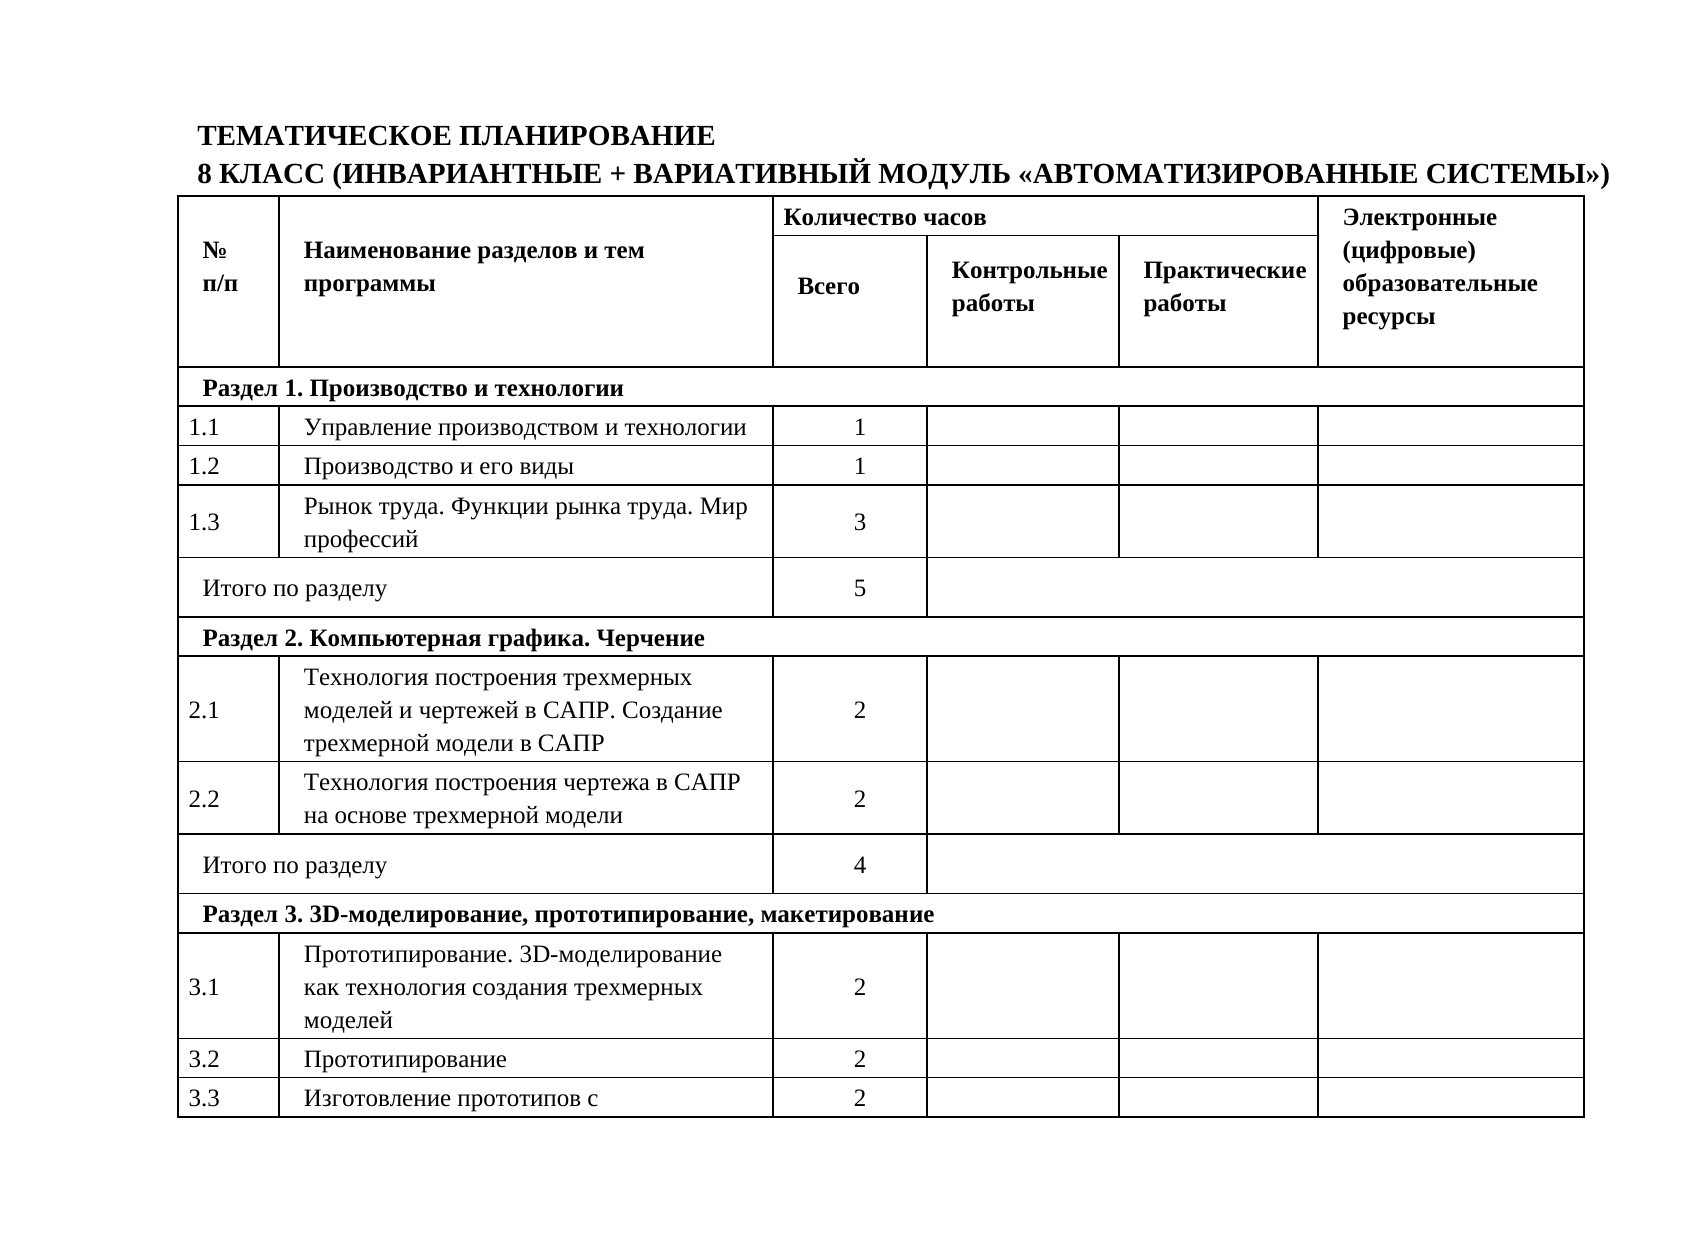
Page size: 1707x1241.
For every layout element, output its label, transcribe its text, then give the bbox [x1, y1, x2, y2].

table_cell Производство и его виды [280, 446, 772, 484]
table_cell 1.1 [179, 407, 278, 445]
table_cell Контрольные работы [928, 236, 1118, 366]
table_cell 3.1 [179, 934, 278, 1037]
table_cell 2 [774, 657, 926, 761]
table_cell Раздел 3. 3D-моделирование, прототипирование, макетирование [179, 894, 1583, 932]
table_cell 3.2 [179, 1039, 278, 1077]
table_cell [928, 1039, 1118, 1077]
table_cell Итого по разделу [179, 835, 772, 893]
table_header Количество часов [774, 197, 1317, 234]
table_cell [928, 835, 1583, 893]
table_cell 2 [774, 1039, 926, 1077]
table_cell [1120, 407, 1317, 445]
table_cell [928, 486, 1118, 556]
table_cell Раздел 1. Производство и технологии [179, 368, 1583, 405]
table_cell [928, 446, 1118, 484]
table_cell 4 [774, 835, 926, 893]
table_cell [1319, 446, 1583, 484]
table_cell [1319, 762, 1583, 833]
table_header № п/п [179, 197, 278, 366]
table_cell 1 [774, 407, 926, 445]
table_cell Раздел 2. Компьютерная графика. Черчение [179, 618, 1583, 655]
table_cell [1120, 1078, 1317, 1116]
table_cell [1120, 486, 1317, 556]
table_cell 2.1 [179, 657, 278, 761]
table_cell Практические работы [1120, 236, 1317, 366]
table_cell [928, 1078, 1118, 1116]
table_cell Технология построения чертежа в САПР на основе трехмерной модели [280, 762, 772, 833]
table_cell [928, 558, 1583, 616]
table_cell [1120, 934, 1317, 1037]
table_cell Прототипирование. 3D-моделирование как технология создания трехмерных моделей [280, 934, 772, 1037]
table_cell [1319, 1039, 1583, 1077]
table_cell [1319, 407, 1583, 445]
table_cell 1 [774, 446, 926, 484]
text 8 КЛАСС (ИНВАРИАНТНЫЕ + ВАРИАТИВНЫЙ МОДУЛЬ «АВТОМАТИЗИРОВАННЫЕ СИСТЕМЫ») [190, 157, 1618, 190]
table_cell 3.3 [179, 1078, 278, 1116]
text ТЕМАТИЧЕСКОЕ ПЛАНИРОВАНИЕ [190, 118, 1618, 152]
table_cell [1319, 657, 1583, 761]
table_cell [1319, 1078, 1583, 1116]
table_cell 1.2 [179, 446, 278, 484]
table_header Наименование разделов и тем программы [280, 197, 772, 366]
table_cell [928, 657, 1118, 761]
table_header Электронные (цифровые) образовательные ресурсы [1319, 197, 1583, 366]
table_cell [1120, 762, 1317, 833]
table_cell 2.2 [179, 762, 278, 833]
table_cell [928, 934, 1118, 1037]
table_cell [1120, 1039, 1317, 1077]
table_cell 1.3 [179, 486, 278, 556]
table_cell Всего [774, 236, 926, 366]
table_cell [1120, 446, 1317, 484]
table_cell 3 [774, 486, 926, 556]
table_cell Итого по разделу [179, 558, 772, 616]
table_cell 2 [774, 934, 926, 1037]
table_cell [1319, 486, 1583, 556]
table_cell [1120, 657, 1317, 761]
table_cell Прототипирование [280, 1039, 772, 1077]
table_cell 2 [774, 762, 926, 833]
table_cell [1319, 934, 1583, 1037]
table_cell 5 [774, 558, 926, 616]
table_cell [928, 407, 1118, 445]
table_cell Рынок труда. Функции рынка труда. Мир профессий [280, 486, 772, 556]
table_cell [280, 1078, 772, 1116]
table_cell 2 [774, 1078, 926, 1116]
table_cell Технология построения трехмерных моделей и чертежей в САПР. Создание трехмерной модели в САПР [280, 657, 772, 761]
table_cell [928, 762, 1118, 833]
table_cell Управление производством и технологии [280, 407, 772, 445]
